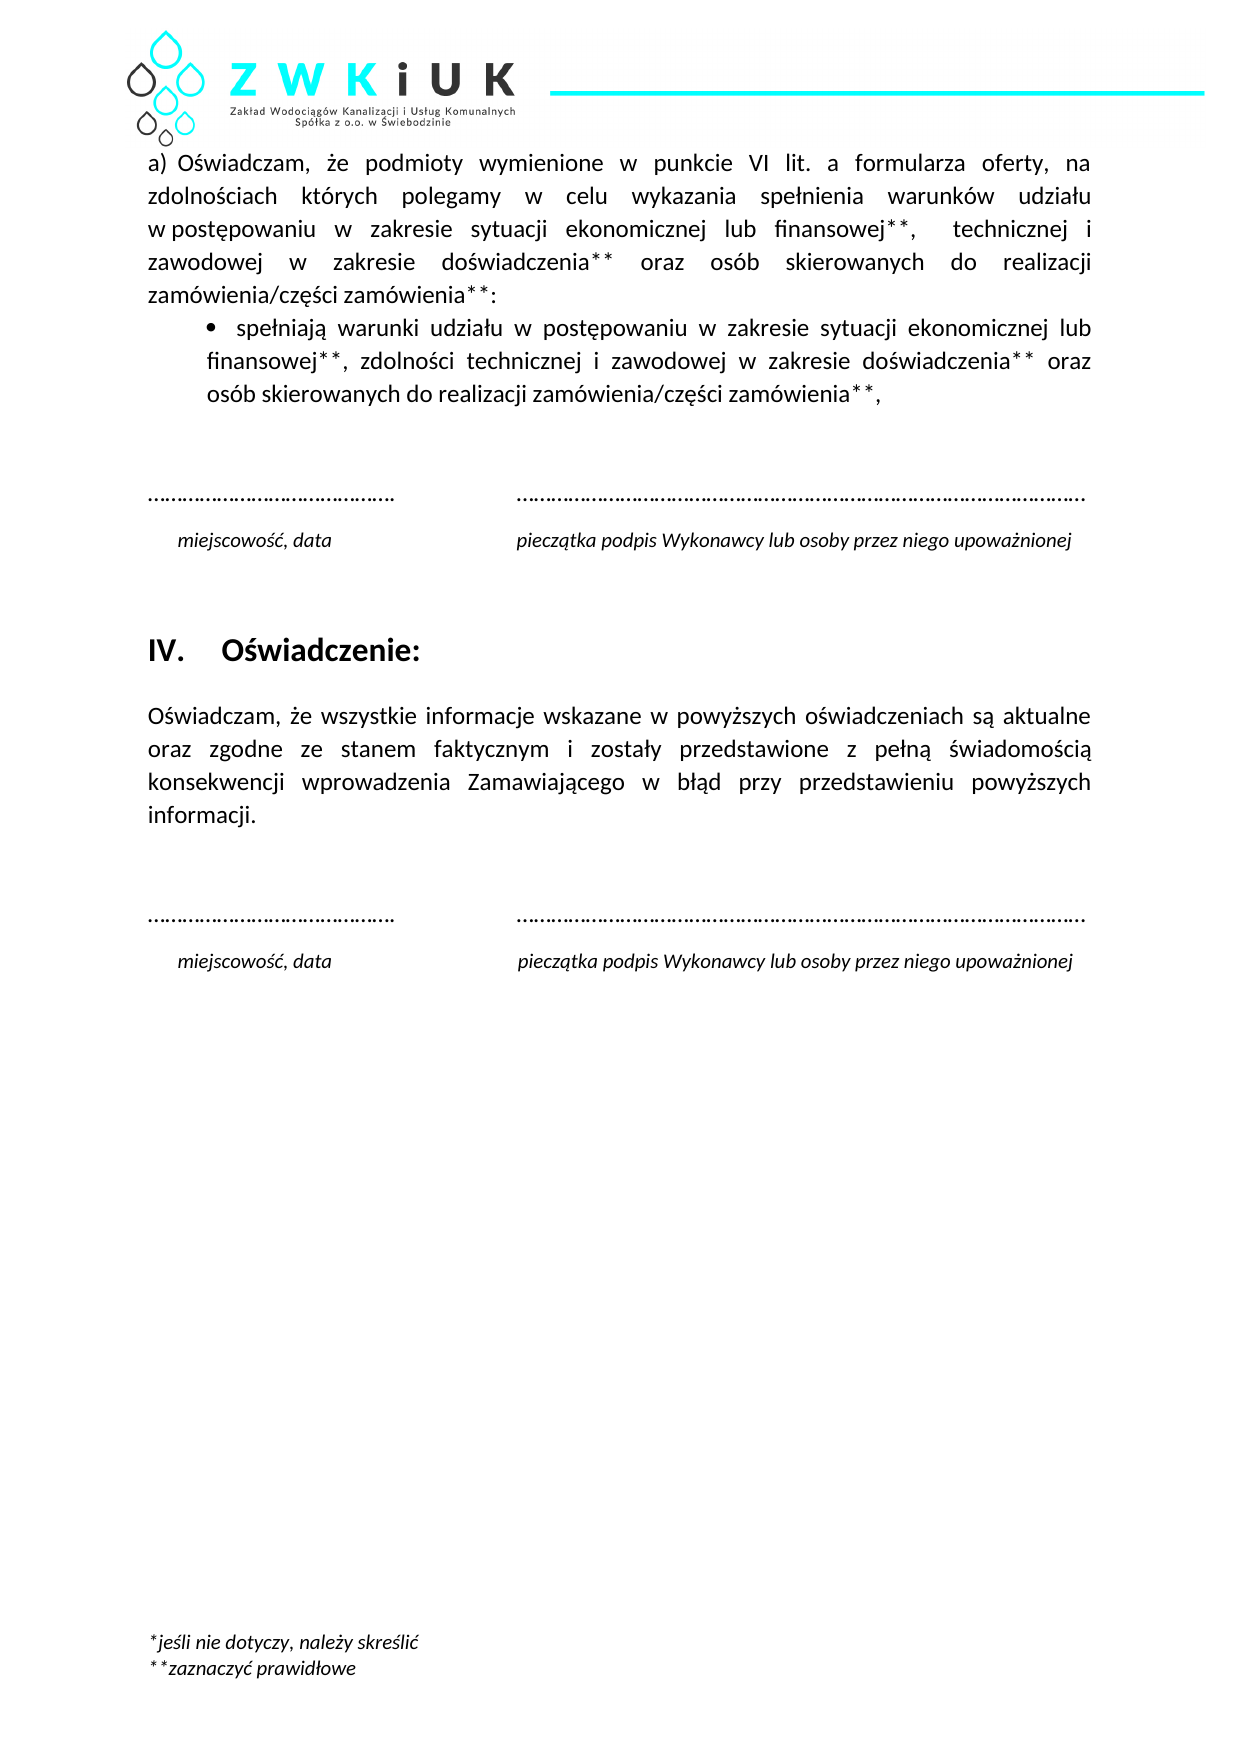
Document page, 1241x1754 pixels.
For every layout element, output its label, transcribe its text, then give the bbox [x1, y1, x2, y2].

text Oświadczam, że wszystkie informacje wskazane w powyższych oświadczeniach są aktualne oraz zgodne ze stanem faktycznym i zostały przedstawione z pełną świadomością konsekwencji wprowadzenia Zamawiającego w błąd przy przedstawieniu powyższych informacji. [148, 700, 1093, 829]
subtitle Oświadczenie: [148, 629, 1093, 669]
picture [125, 28, 1206, 148]
list spełniają warunki udziału w postępowaniu w zakresie sytuacji ekonomicznej lub finansowej**, zdolności technicznej i zawodowej w zakresie doświadczenia** oraz osób skierowanych do realizacji zamówienia/części zamówienia**, [207, 312, 1093, 408]
text ……………………………………. ……………………………………………………………………………………… [148, 898, 1093, 929]
text miejscowość, data pieczątka podpis Wykonawcy lub osoby przez niego upoważnionej [148, 948, 1093, 973]
list Oświadczam, że podmioty wymienione w punkcie VI lit. a formularza oferty, na zdolnościach których polegamy w celu wykazania spełnienia warunków udziału w postępowaniu w zakresie sytuacji ekonomicznej lub finansowej**, technicznej i zawodowej w zakresie doświadczenia** oraz osób skierowanych do realizacji zamówienia/części zamówienia**: [148, 148, 1093, 310]
text ……………………………………. ……………………………………………………………………………………… [148, 477, 1093, 508]
text miejscowość, data pieczątka podpis Wykonawcy lub osoby przez niego upoważnionej [148, 527, 1093, 552]
